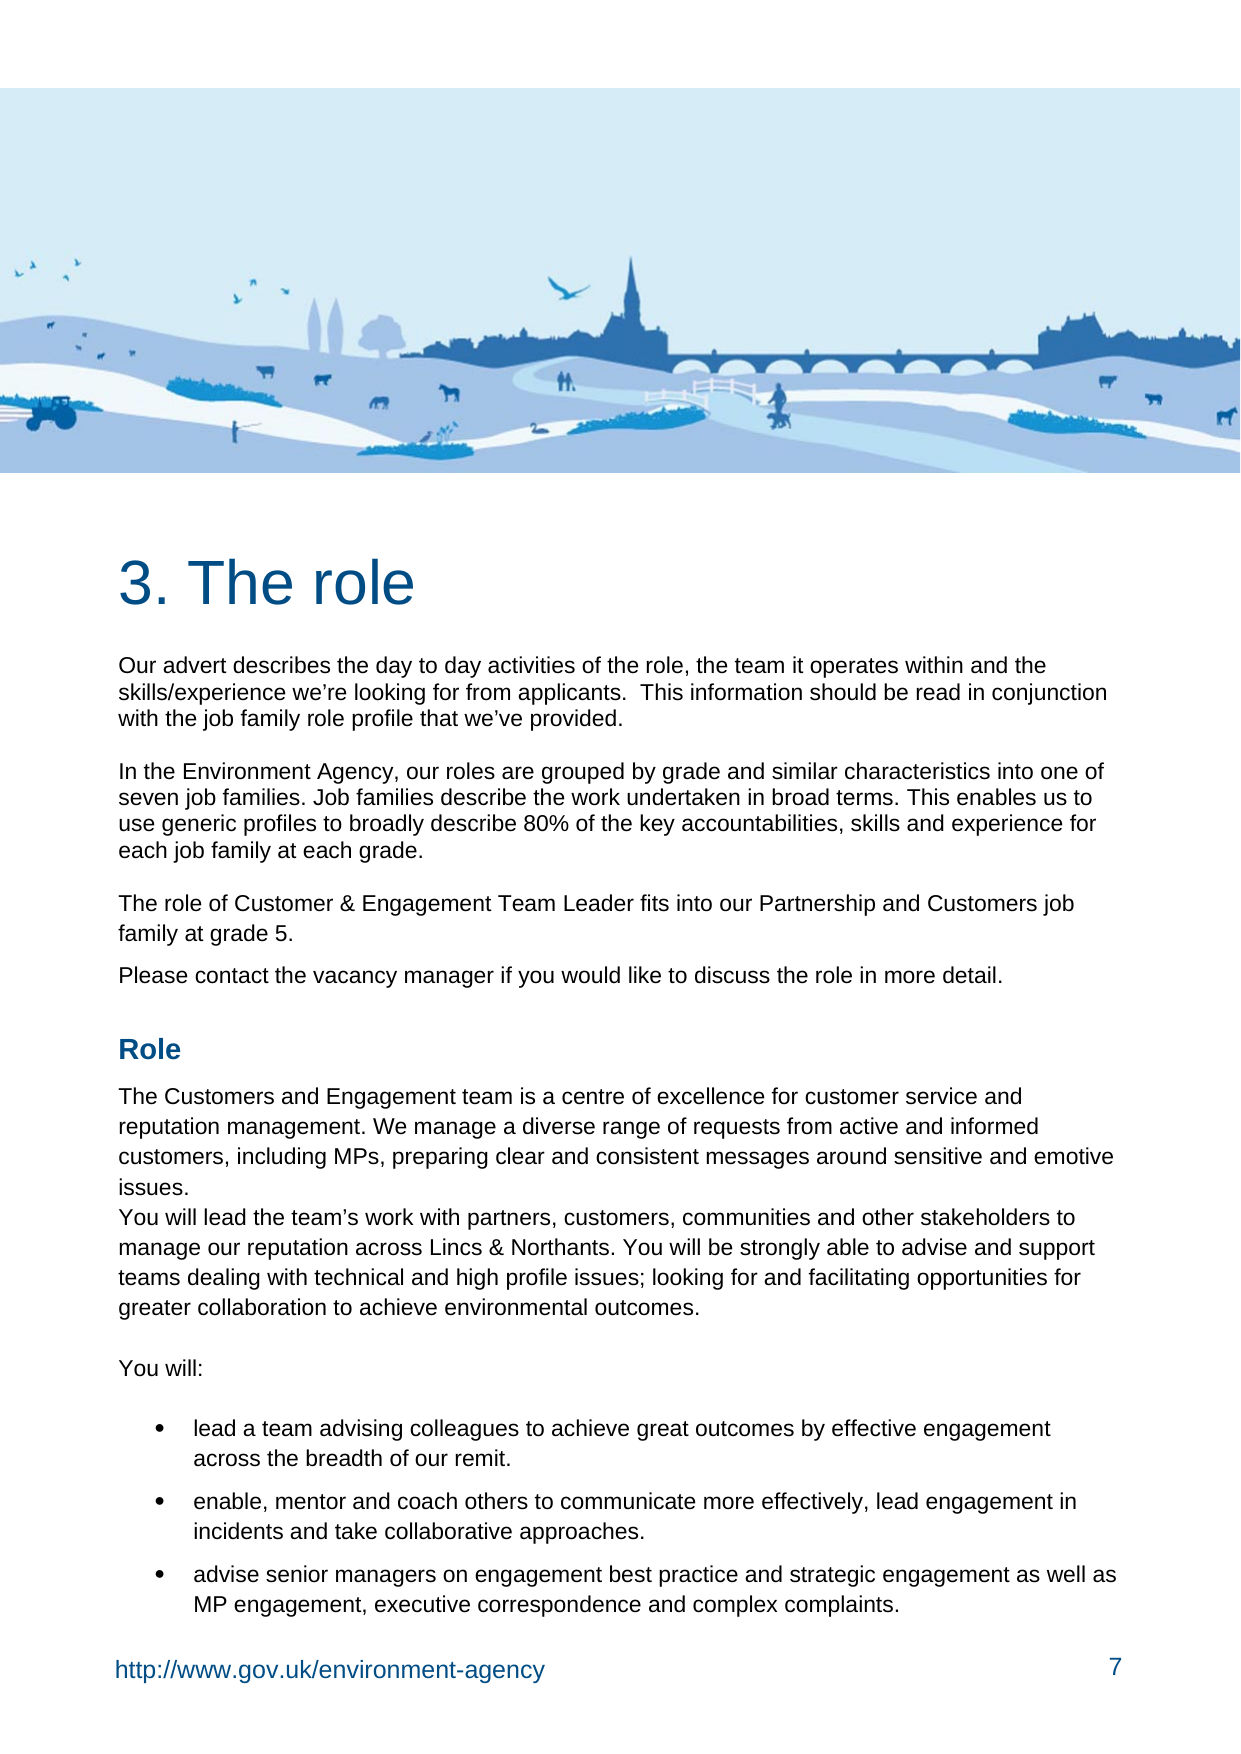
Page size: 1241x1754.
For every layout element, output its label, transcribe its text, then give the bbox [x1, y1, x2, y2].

text You will lead the team’s work with partners, customers, communities and other stakeholders to manage our reputation across Lincs & Northants. You will be strongly able to advise and support teams dealing with technical and high profile issues; looking for and facilitating opportunities for greater collaboration to achieve environmental outcomes. [118, 1204, 1122, 1321]
text 3. The role [118, 473, 1122, 618]
picture [0, 88, 1241, 473]
text Role [118, 1032, 1122, 1065]
text Please contact the vacancy manager if you would like to discuss the role in more detail. [118, 962, 1122, 989]
text The Customers and Engagement team is a centre of excellence for customer service and reputation management. We manage a diverse range of requests from active and informed customers, including MPs, preparing clear and consistent messages around sensitive and emotive issues. [118, 1083, 1122, 1200]
text You will: [118, 1355, 1122, 1381]
text Our advert describes the day to day activities of the role, the team it operates within and the skills/experience we’re looking for from applicants. This information should be read in conjunction with the job family role profile that we’ve provided. [118, 652, 1122, 731]
list enable, mentor and coach others to communicate more effectively, lead engagement in incidents and take collaborative approaches. [156, 1488, 1122, 1545]
text In the Environment Agency, our roles are grouped by grade and similar characteristics into one of seven job families. Job families describe the work undertaken in broad terms. This enables us to use generic profiles to broadly describe 80% of the key accountabilities, skills and experience for each job family at each grade. [118, 758, 1122, 863]
list advise senior managers on engagement best practice and strategic engagement as well as MP engagement, executive correspondence and complex complaints. [156, 1561, 1122, 1618]
list lead a team advising colleagues to achieve great outcomes by effective engagement across the breadth of our remit. [156, 1415, 1122, 1472]
text The role of Customer & Engagement Team Leader fits into our Partnership and Customers job family at grade 5. [118, 889, 1122, 946]
